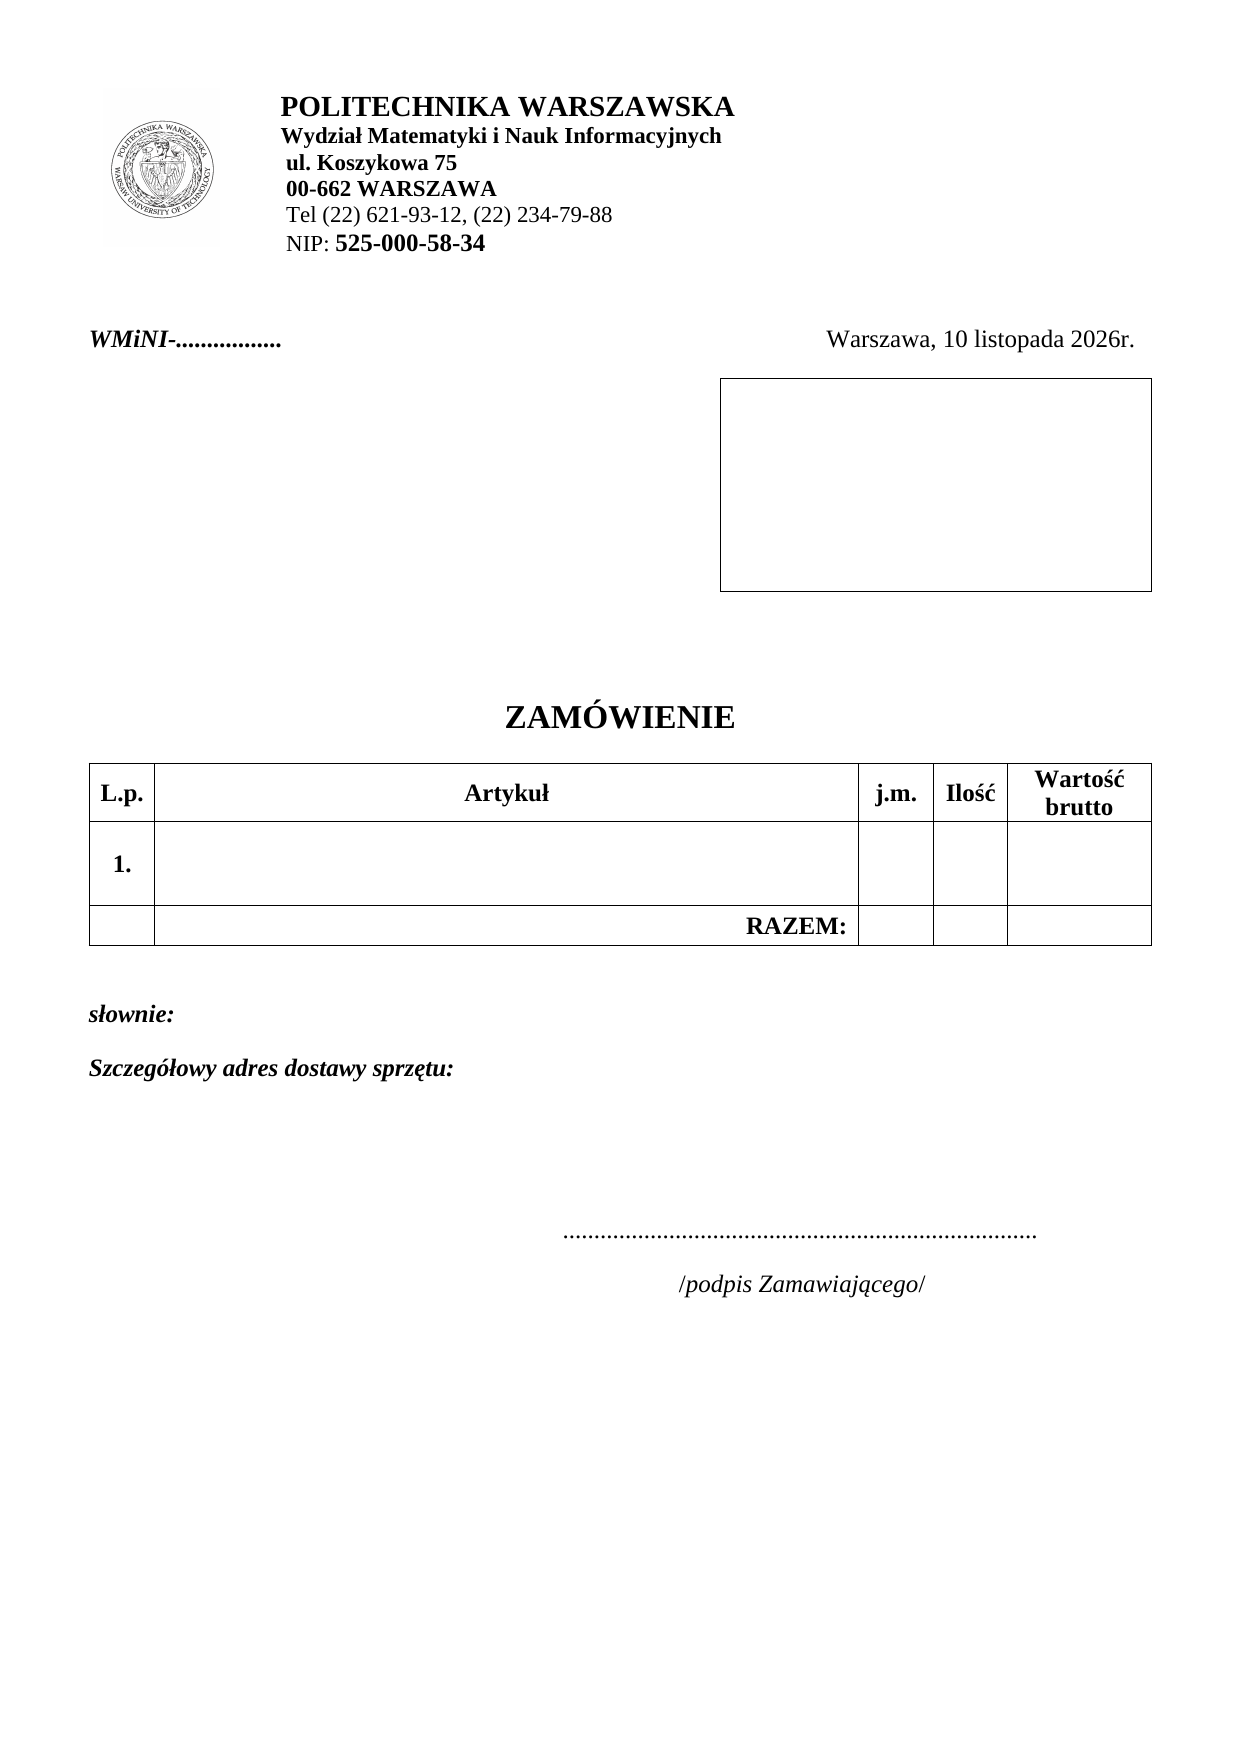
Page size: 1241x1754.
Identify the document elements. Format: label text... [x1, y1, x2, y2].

table_header Artykuł [155, 764, 858, 821]
table_cell [859, 906, 933, 945]
text Szczegółowy adres dostawy sprzętu: [89, 1053, 1152, 1082]
table_cell [1008, 906, 1151, 945]
text ZAMÓWIENIE [89, 698, 1152, 736]
table_cell [934, 906, 1007, 945]
picture [103, 88, 221, 247]
table_cell [155, 822, 858, 905]
table_cell RAZEM: [155, 906, 858, 945]
text /podpis Zamawiającego/ [89, 1269, 1152, 1298]
table_header [96, 89, 273, 271]
table_header Wartość brutto [1008, 764, 1151, 821]
table_header j.m. [859, 764, 933, 821]
table_cell [1008, 822, 1151, 905]
table_header Ilość [934, 764, 1007, 821]
table_cell [859, 822, 933, 905]
table_header POLITECHNIKA WARSZAWSKA Wydział Matematyki i Nauk Informacyjnych ul. Koszykowa 75 00-662 WARSZAWA Tel (22) 621-93-12, (22) 234-79-88 NIP: 525-000-58-34 [273, 89, 1111, 271]
text słownie: [89, 999, 1152, 1028]
table_cell 1. [90, 822, 154, 905]
text ............................................................................ [516, 1215, 1152, 1244]
table_header L.p. [90, 764, 154, 821]
table_header [721, 379, 1151, 591]
table_cell [90, 906, 154, 945]
table_cell [934, 822, 1007, 905]
text WMiNI-................. Warszawa, 4 stycznia 2022r. [89, 324, 1152, 353]
